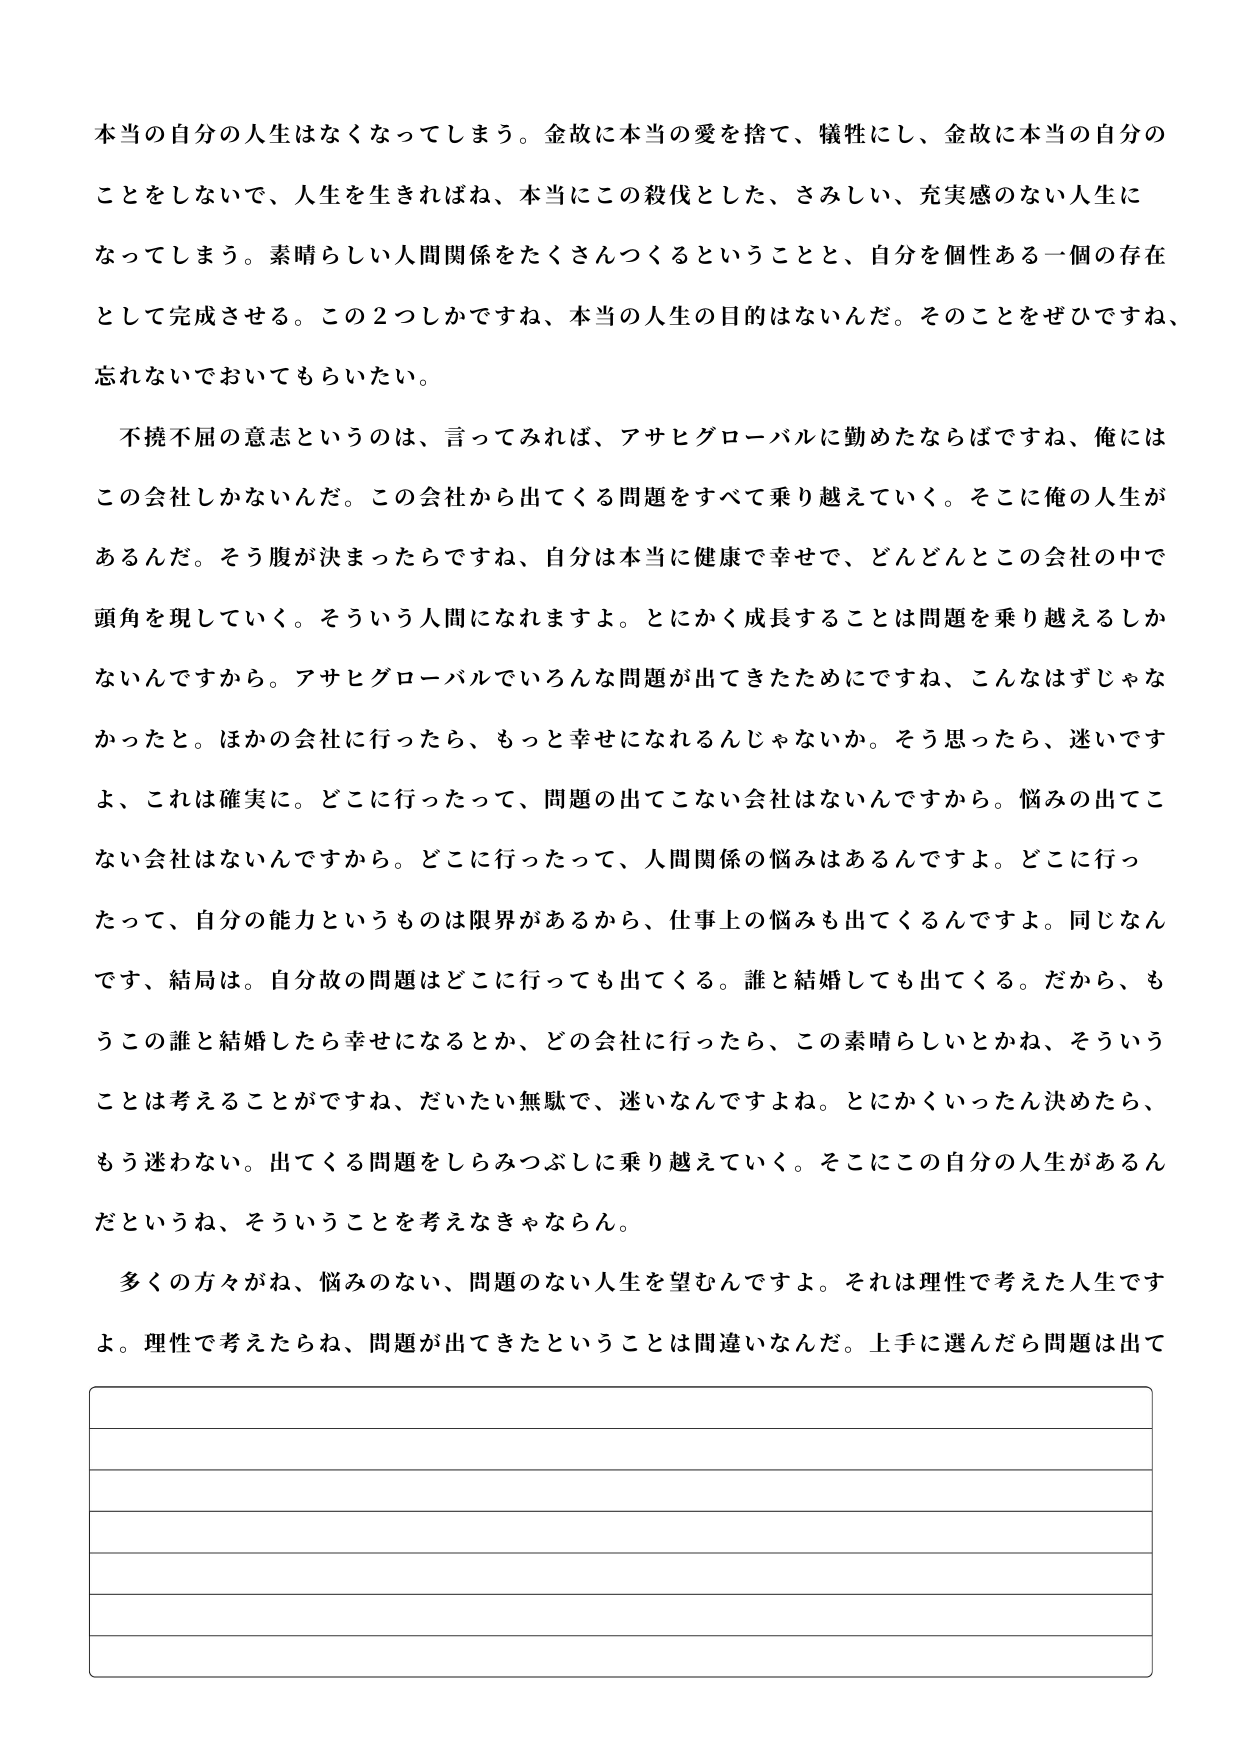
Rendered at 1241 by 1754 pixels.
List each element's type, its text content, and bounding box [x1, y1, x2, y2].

picture [88, 1386, 1153, 1678]
text 不撓不屈の意志というのは、言ってみれば、アサヒグローバルに勤めたならばですね、俺にはこの会社しかないんだ。この会社から出てくる問題をすべて乗り越えていく。そこに俺の人生があるんだ。そう腹が決まったらですね、自分は本当に健康で幸せで、どんどんとこの会社の中で頭角を現していく。そういう人間になれますよ。とにかく成長することは問題を乗り越えるしかないんですから。アサヒグローバルでいろんな問題が出てきたためにですね、こんなはずじゃなかったと。ほかの会社に行ったら、もっと幸せになれるんじゃないか。そう思ったら、迷いですよ、これは確実に。どこに行ったって、問題の出てこない会社はないんですから。悩みの出てこない会社はないんですから。どこに行ったって、人間関係の悩みはあるんですよ。どこに行ったって、自分の能力というものは限界があるから、仕事上の悩みも出てくるんですよ。同じなんです、結局は。自分故の問題はどこに行っても出てくる。誰と結婚しても出てくる。だから、もうこの誰と結婚したら幸せになるとか、どの会社に行ったら、この素晴らしいとかね、そういうことは考えることがですね、だいたい無駄で、迷いなんですよね。とにかくいったん決めたら、もう迷わない。出てくる問題をしらみつぶしに乗り越えていく。そこにこの自分の人生があるんだというね、そういうことを考えなきゃならん。 [94, 405, 1169, 1251]
